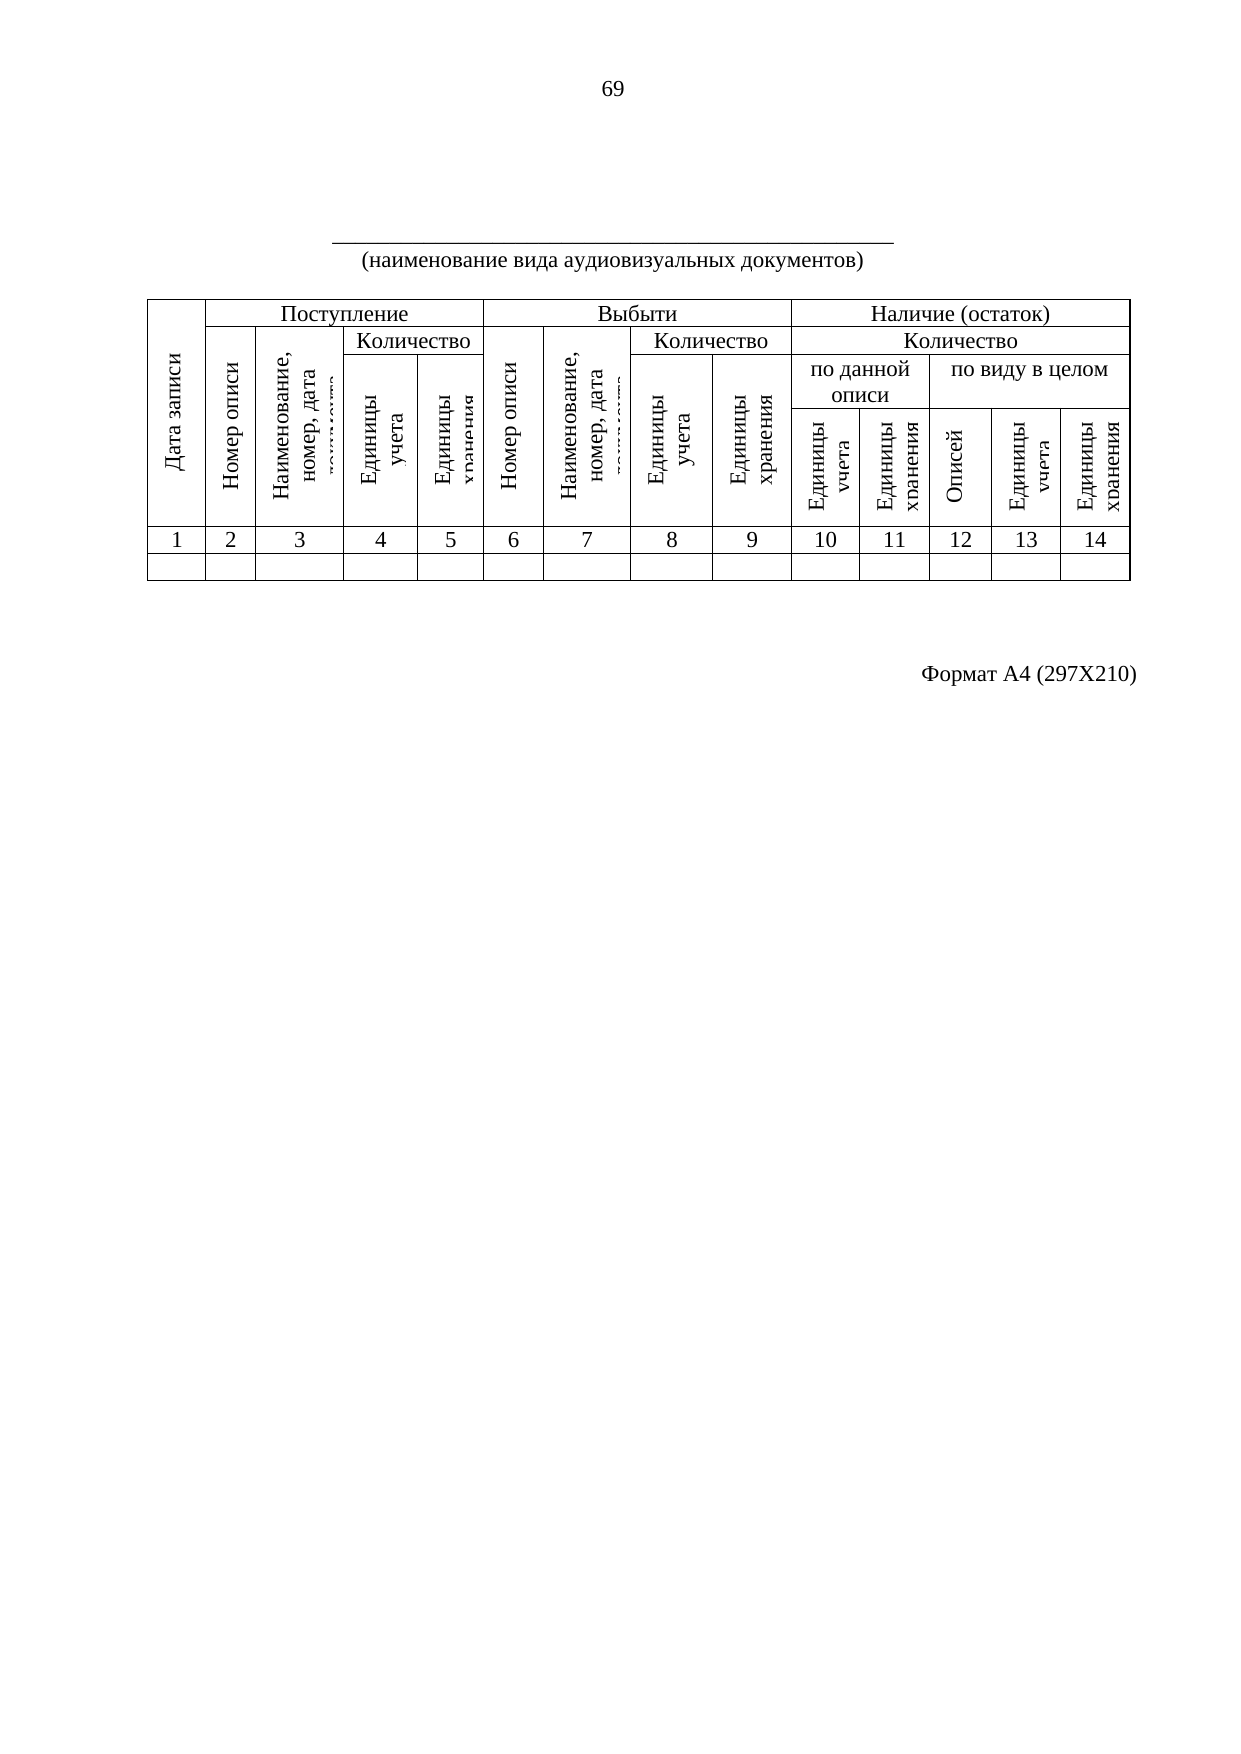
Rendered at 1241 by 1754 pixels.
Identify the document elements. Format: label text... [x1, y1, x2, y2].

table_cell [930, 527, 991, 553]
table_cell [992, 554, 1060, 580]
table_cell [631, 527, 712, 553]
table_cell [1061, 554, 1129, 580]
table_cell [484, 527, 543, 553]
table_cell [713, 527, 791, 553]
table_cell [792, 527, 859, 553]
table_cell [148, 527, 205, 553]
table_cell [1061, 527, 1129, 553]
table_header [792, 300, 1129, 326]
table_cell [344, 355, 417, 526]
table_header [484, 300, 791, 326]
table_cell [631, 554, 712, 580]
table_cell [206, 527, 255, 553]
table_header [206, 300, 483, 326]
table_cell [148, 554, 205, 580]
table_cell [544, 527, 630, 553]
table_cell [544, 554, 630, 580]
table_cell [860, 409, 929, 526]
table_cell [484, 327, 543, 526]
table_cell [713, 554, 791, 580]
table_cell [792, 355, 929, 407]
text Формат A4 (297Х210) [89, 660, 1137, 687]
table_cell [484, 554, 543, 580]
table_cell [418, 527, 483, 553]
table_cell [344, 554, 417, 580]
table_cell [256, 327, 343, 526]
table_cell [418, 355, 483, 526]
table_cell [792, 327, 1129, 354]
text _________________________________________________ (наименование вида аудиовизуальных документов) [89, 220, 1137, 272]
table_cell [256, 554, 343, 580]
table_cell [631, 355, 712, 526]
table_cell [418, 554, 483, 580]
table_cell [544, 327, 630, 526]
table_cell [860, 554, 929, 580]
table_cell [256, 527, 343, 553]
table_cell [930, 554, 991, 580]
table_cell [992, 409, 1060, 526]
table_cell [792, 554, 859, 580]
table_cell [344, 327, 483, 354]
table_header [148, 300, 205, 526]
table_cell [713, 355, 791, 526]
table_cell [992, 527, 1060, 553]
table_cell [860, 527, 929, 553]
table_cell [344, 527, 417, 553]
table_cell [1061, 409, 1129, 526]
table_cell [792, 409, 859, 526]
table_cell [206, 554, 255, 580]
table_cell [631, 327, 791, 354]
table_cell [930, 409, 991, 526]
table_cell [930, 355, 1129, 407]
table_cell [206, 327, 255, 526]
